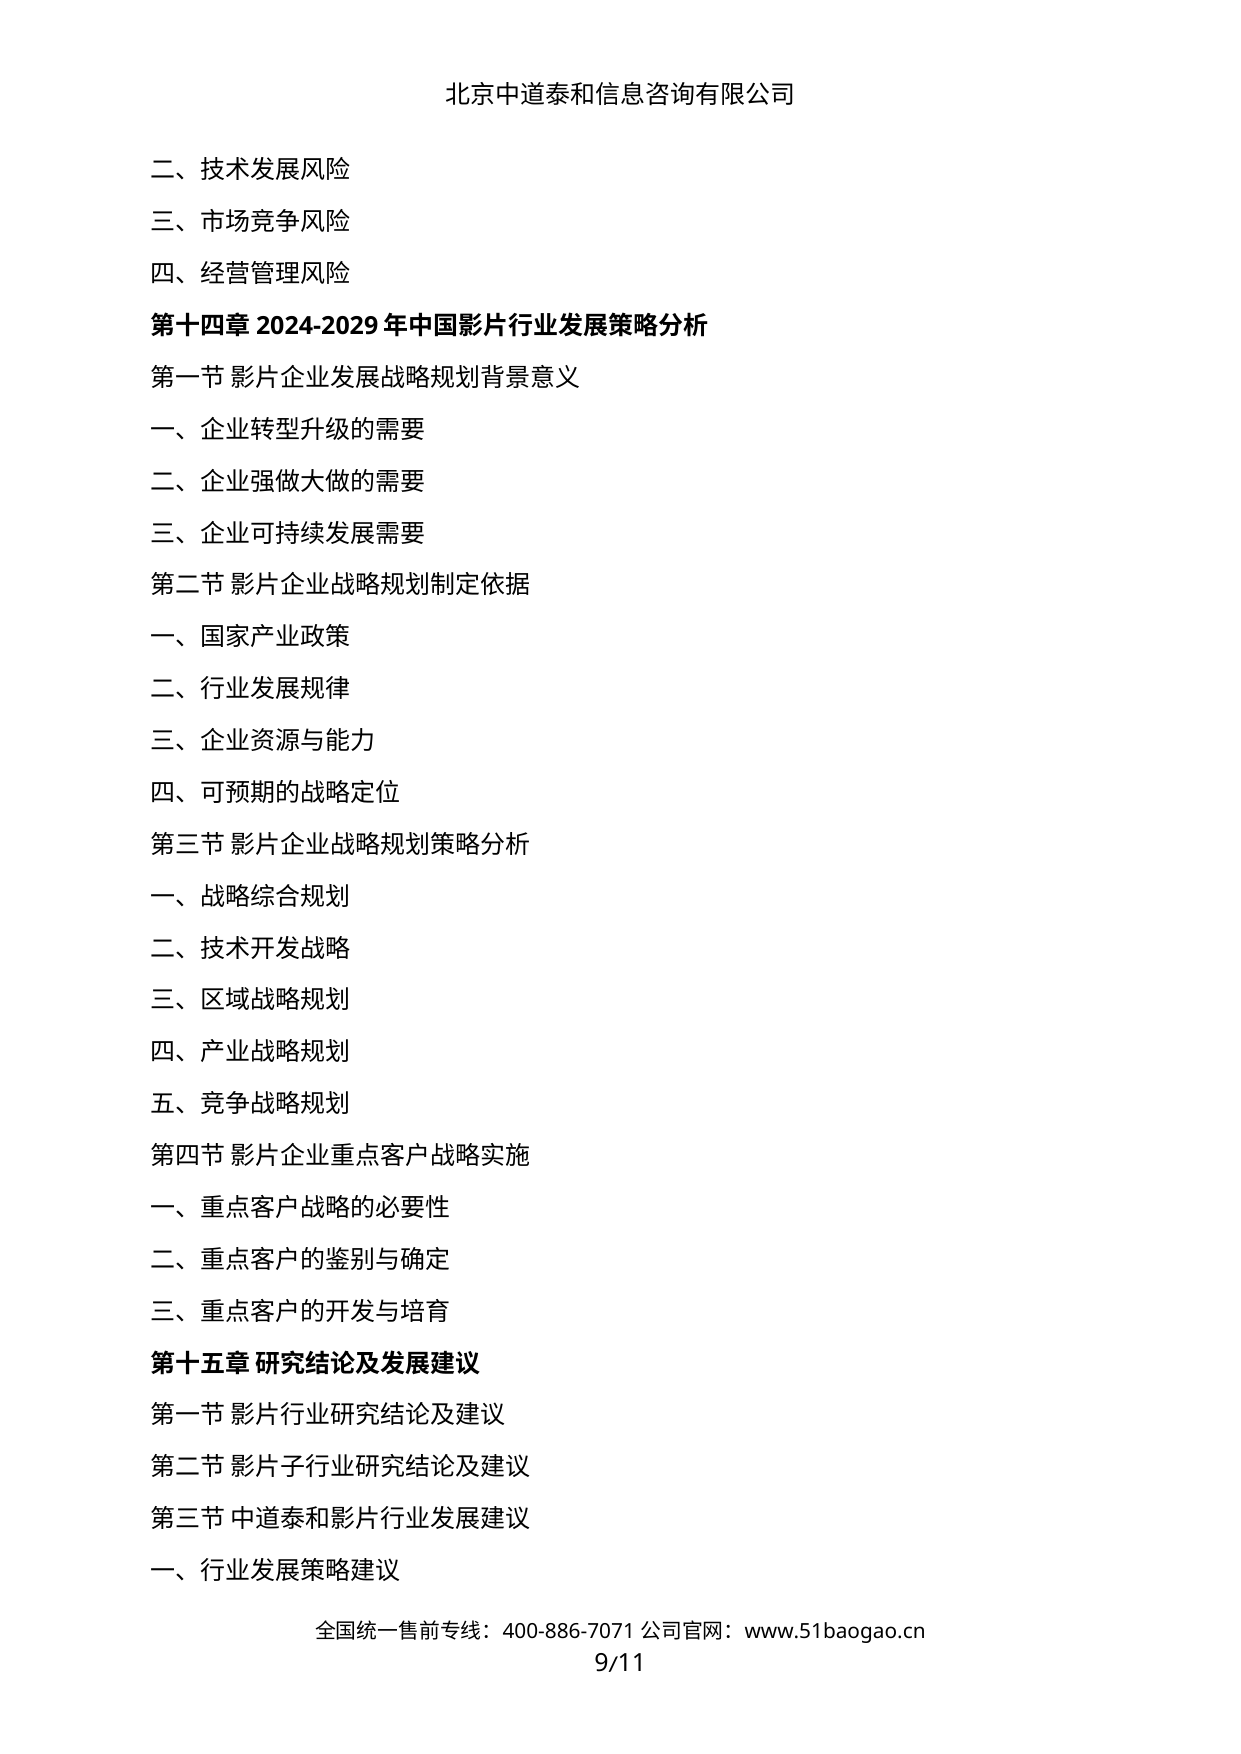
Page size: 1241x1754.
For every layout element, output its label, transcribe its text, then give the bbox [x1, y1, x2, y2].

text 三、区域战略规划 [150, 980, 1090, 1016]
text 四、产业战略规划 [150, 1032, 1090, 1068]
text 二、企业强做大做的需要 [150, 461, 1090, 497]
text 一、重点客户战略的必要性 [150, 1187, 1090, 1224]
text 四、经营管理风险 [150, 254, 1090, 290]
text 第一节 影片行业研究结论及建议 [150, 1395, 1090, 1431]
text 第三节 影片企业战略规划策略分析 [150, 824, 1090, 861]
text 第二节 影片子行业研究结论及建议 [150, 1447, 1090, 1483]
text 第十四章 2024-2029年中国影片行业发展策略分析 [150, 306, 1090, 342]
text 第四节 影片企业重点客户战略实施 [150, 1136, 1090, 1172]
text 一、国家产业政策 [150, 617, 1090, 653]
text 五、竞争战略规划 [150, 1084, 1090, 1120]
text 第一节 影片企业发展战略规划背景意义 [150, 357, 1090, 394]
text 三、市场竞争风险 [150, 202, 1090, 238]
text 二、行业发展规律 [150, 669, 1090, 705]
text 一、战略综合规划 [150, 876, 1090, 912]
text 二、重点客户的鉴别与确定 [150, 1239, 1090, 1276]
text 第二节 影片企业战略规划制定依据 [150, 565, 1090, 601]
text 一、企业转型升级的需要 [150, 409, 1090, 446]
text 第十五章 研究结论及发展建议 [150, 1343, 1090, 1379]
text 三、企业可持续发展需要 [150, 513, 1090, 549]
text 一、行业发展策略建议 [150, 1551, 1090, 1587]
text 二、技术开发战略 [150, 928, 1090, 964]
text 二、技术发展风险 [150, 150, 1090, 186]
text 三、重点客户的开发与培育 [150, 1291, 1090, 1327]
text 第三节 中道泰和影片行业发展建议 [150, 1499, 1090, 1535]
text 三、企业资源与能力 [150, 721, 1090, 757]
text 四、可预期的战略定位 [150, 772, 1090, 809]
